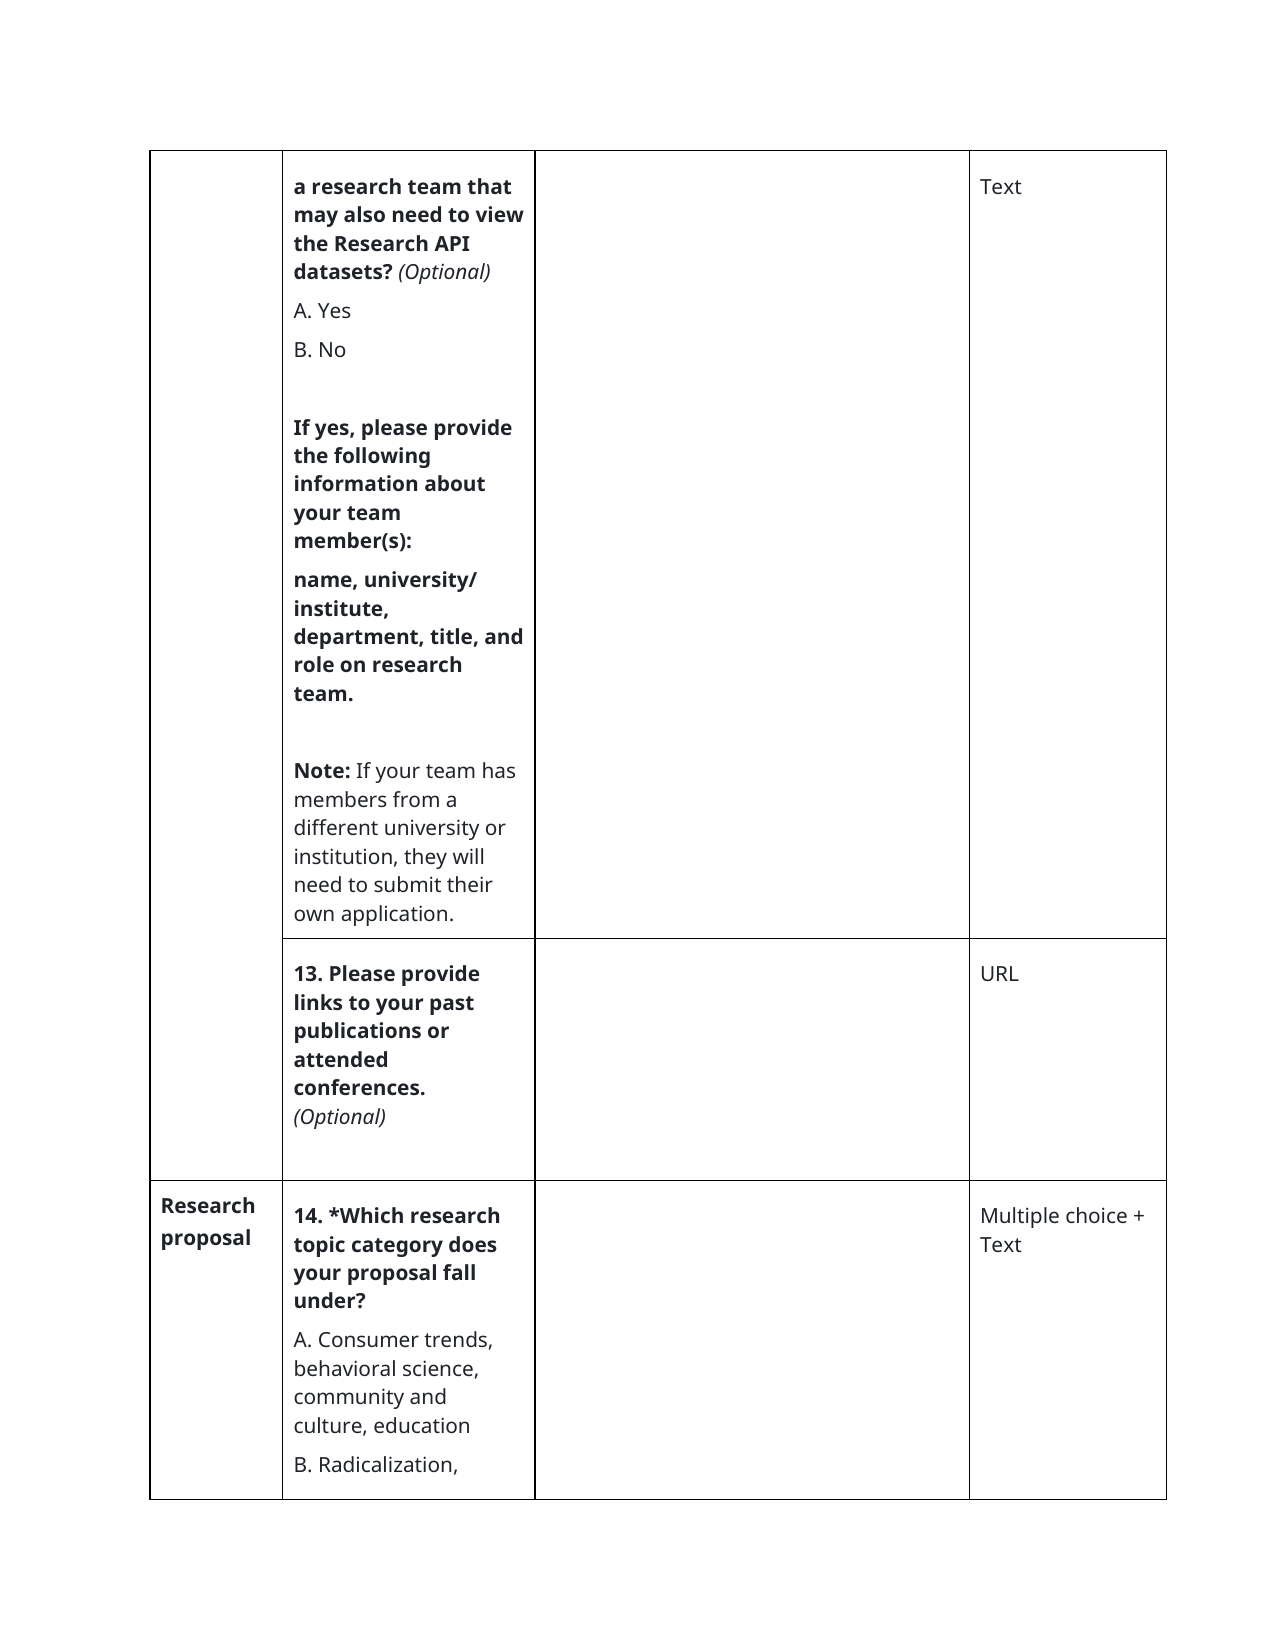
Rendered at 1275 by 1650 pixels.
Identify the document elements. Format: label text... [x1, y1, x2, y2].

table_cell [283, 151, 534, 938]
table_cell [283, 1181, 534, 1499]
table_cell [970, 151, 1166, 938]
table_cell URL [970, 939, 1166, 1179]
table_cell Research proposal [151, 1181, 282, 1499]
table_cell [536, 151, 969, 938]
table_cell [970, 1181, 1166, 1499]
table_cell [536, 1181, 969, 1499]
table_cell [536, 939, 969, 1179]
table_cell 13. Please provide links to your past publications or attended conferences. (Optional) [283, 939, 534, 1179]
